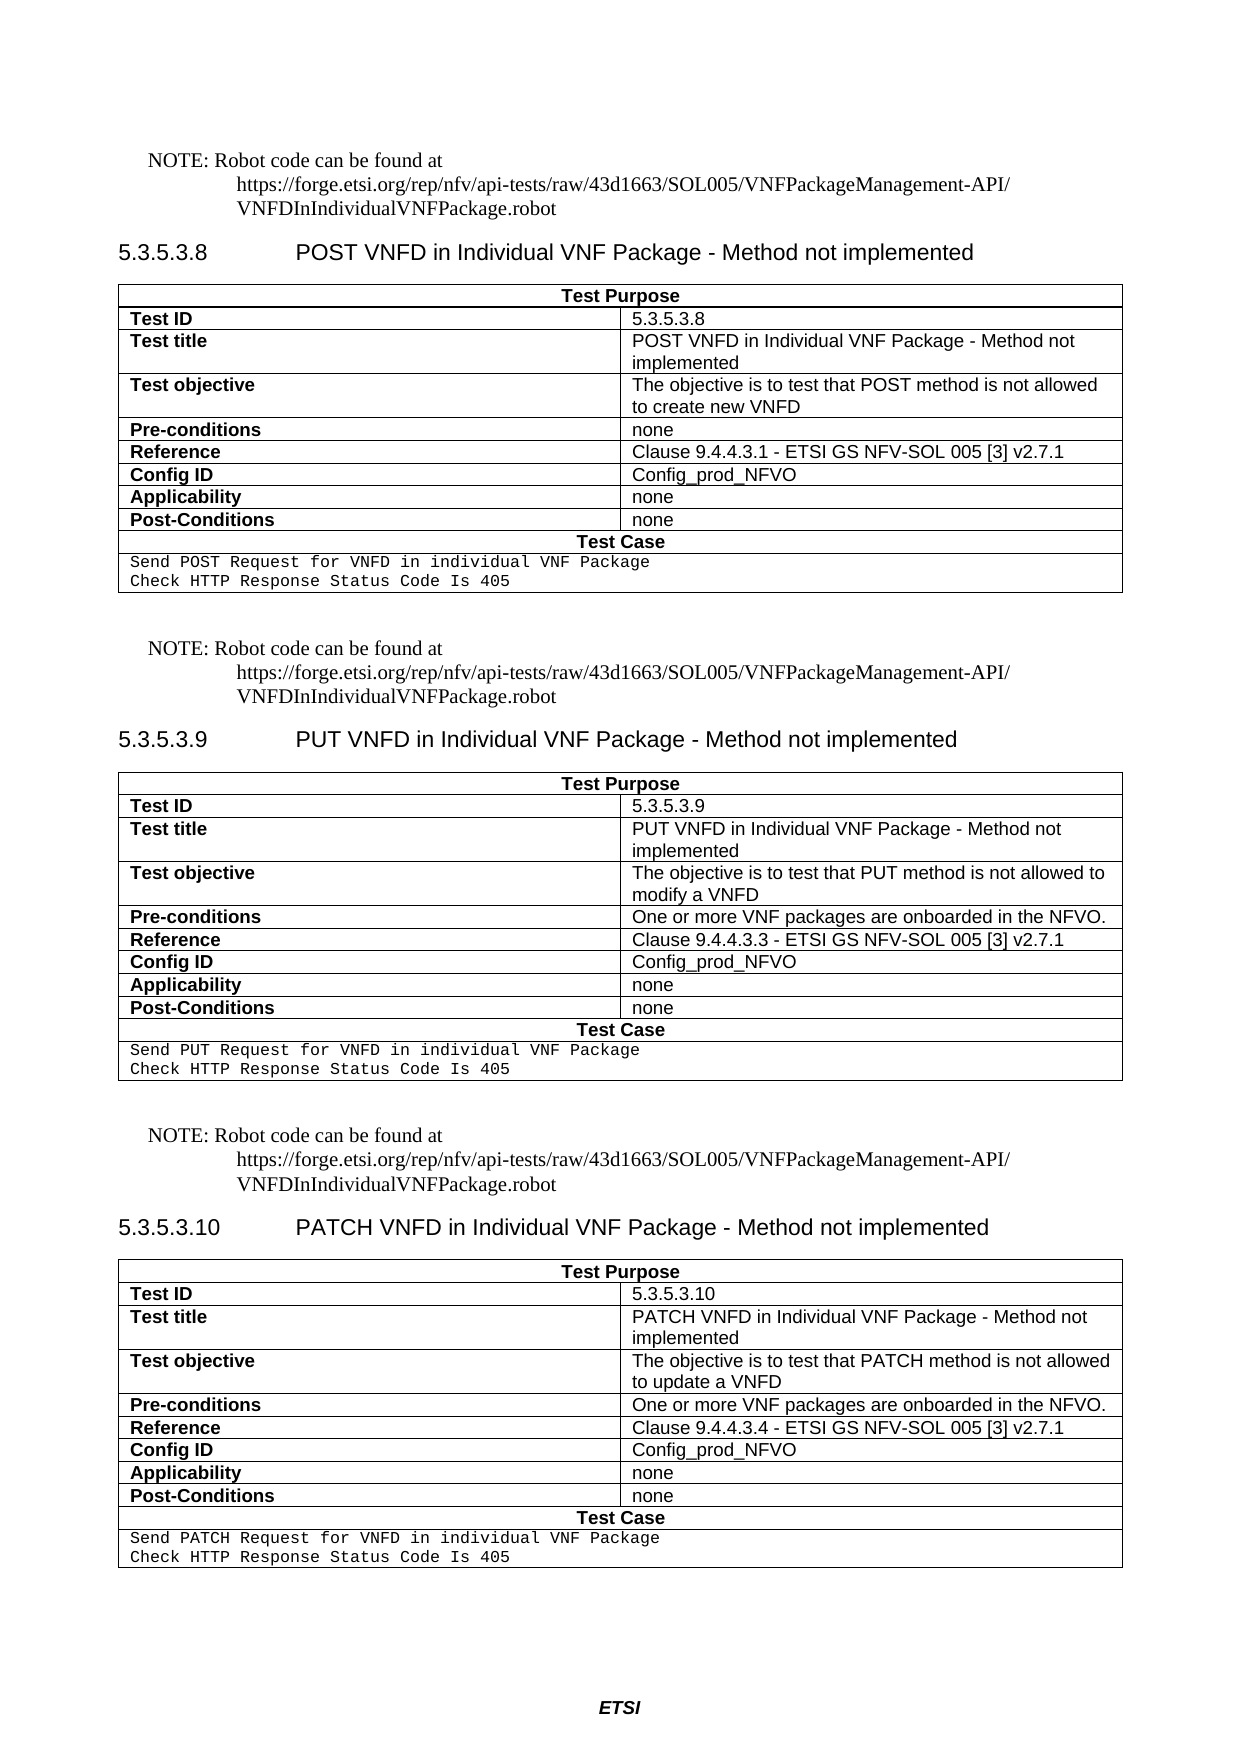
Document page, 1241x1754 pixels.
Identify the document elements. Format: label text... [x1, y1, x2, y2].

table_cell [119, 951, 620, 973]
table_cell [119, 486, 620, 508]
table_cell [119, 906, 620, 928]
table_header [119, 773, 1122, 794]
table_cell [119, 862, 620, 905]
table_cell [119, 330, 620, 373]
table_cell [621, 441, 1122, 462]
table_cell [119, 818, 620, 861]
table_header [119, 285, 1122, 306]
subtitle 5.3.5.3.8 POST VNFD in Individual VNF Package - Method not implemented [118, 239, 1122, 265]
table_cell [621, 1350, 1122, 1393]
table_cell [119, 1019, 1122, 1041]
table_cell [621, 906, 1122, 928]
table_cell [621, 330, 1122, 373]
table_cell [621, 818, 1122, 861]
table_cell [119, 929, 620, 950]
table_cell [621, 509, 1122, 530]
text NOTE: Robot code can be found at https://forge.etsi.org/rep/nfv/api-tests/raw/43d1663/SOL005/VNFPackageManagement-API/VNFDInIndividualVNFPackage.robot [148, 1123, 1122, 1196]
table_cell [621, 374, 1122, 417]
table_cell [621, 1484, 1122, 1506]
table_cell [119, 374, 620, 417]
text NOTE: Robot code can be found at https://forge.etsi.org/rep/nfv/api-tests/raw/43d1663/SOL005/VNFPackageManagement-API/VNFDInIndividualVNFPackage.robot [148, 148, 1122, 220]
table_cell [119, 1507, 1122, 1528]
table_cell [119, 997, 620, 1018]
subtitle 5.3.5.3.10 PATCH VNFD in Individual VNF Package - Method not implemented [118, 1214, 1122, 1241]
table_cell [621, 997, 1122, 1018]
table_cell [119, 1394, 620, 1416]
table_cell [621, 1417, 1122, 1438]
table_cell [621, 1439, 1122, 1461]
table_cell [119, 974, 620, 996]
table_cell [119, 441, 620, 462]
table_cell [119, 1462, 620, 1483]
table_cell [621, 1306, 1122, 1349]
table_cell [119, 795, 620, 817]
text NOTE: Robot code can be found at https://forge.etsi.org/rep/nfv/api-tests/raw/43d1663/SOL005/VNFPackageManagement-API/VNFDInIndividualVNFPackage.robot [148, 636, 1122, 708]
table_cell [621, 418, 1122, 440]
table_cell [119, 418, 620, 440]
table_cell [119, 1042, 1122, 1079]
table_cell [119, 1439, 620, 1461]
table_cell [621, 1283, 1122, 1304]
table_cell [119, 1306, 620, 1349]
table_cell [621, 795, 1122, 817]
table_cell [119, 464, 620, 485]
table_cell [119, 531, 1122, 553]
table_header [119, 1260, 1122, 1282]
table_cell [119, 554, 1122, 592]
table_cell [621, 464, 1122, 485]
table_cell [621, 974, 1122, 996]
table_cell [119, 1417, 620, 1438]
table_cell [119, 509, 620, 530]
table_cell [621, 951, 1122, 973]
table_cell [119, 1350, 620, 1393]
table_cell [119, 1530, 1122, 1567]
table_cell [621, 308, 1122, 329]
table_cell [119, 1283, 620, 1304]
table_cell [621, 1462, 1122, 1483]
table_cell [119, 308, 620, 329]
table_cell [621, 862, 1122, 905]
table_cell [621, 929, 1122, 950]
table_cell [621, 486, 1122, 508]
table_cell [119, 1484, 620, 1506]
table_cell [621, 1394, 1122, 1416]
subtitle 5.3.5.3.9 PUT VNFD in Individual VNF Package - Method not implemented [118, 726, 1122, 753]
